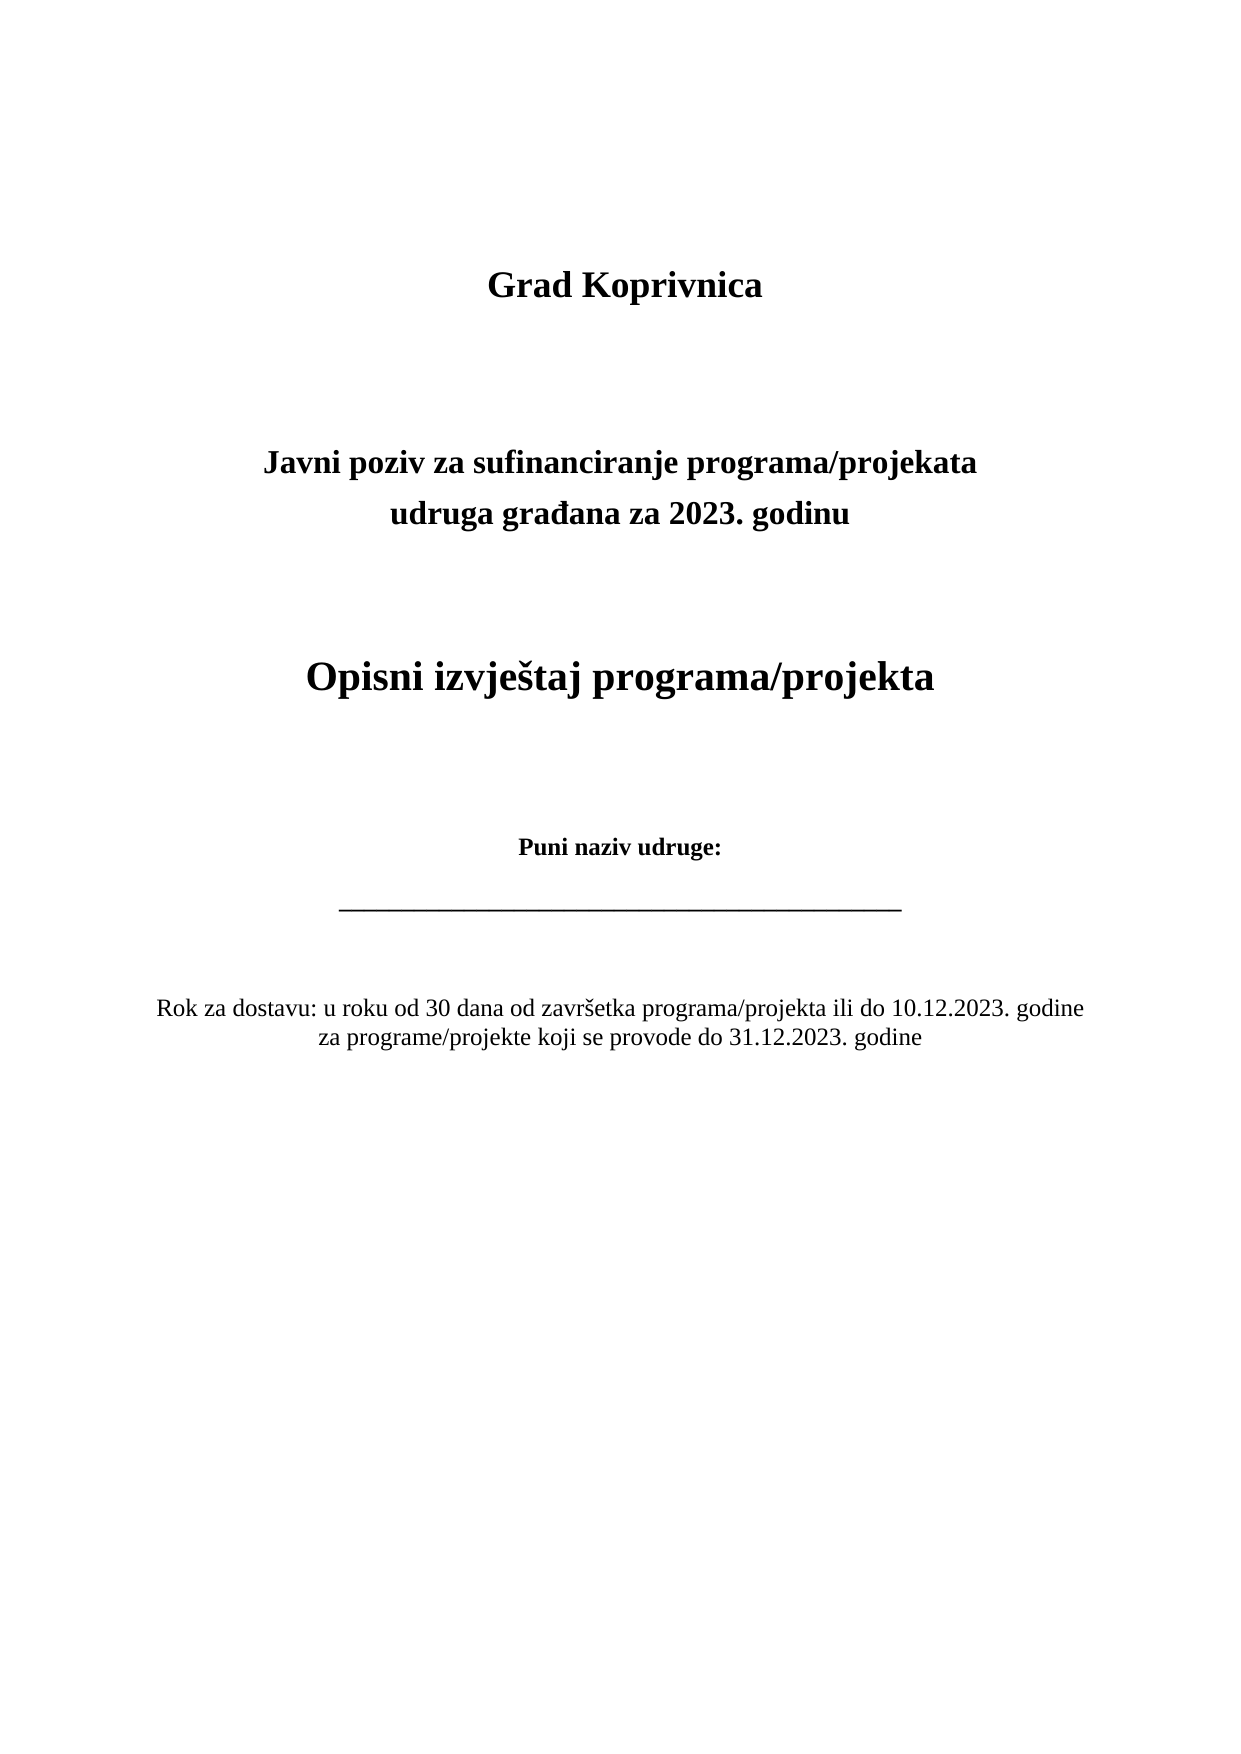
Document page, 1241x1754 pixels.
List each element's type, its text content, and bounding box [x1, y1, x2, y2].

text Grad Koprivnica [148, 263, 1092, 306]
subtitle Rok za dostavu: u roku od 30 dana od završetka programa/projekta ili do 10.12.2023. godine za programe/projekte koji se provode do 31.12.2023. godine [148, 993, 1092, 1050]
subtitle Opisni izvještaj programa/projekta [148, 651, 1092, 699]
subtitle _____________________________________________ [148, 885, 1092, 914]
subtitle Puni naziv udruge: [148, 832, 1092, 860]
text Javni poziv za sufinanciranje programa/projekata [148, 442, 1092, 480]
text udruga građana za 2023. godinu [148, 493, 1092, 531]
